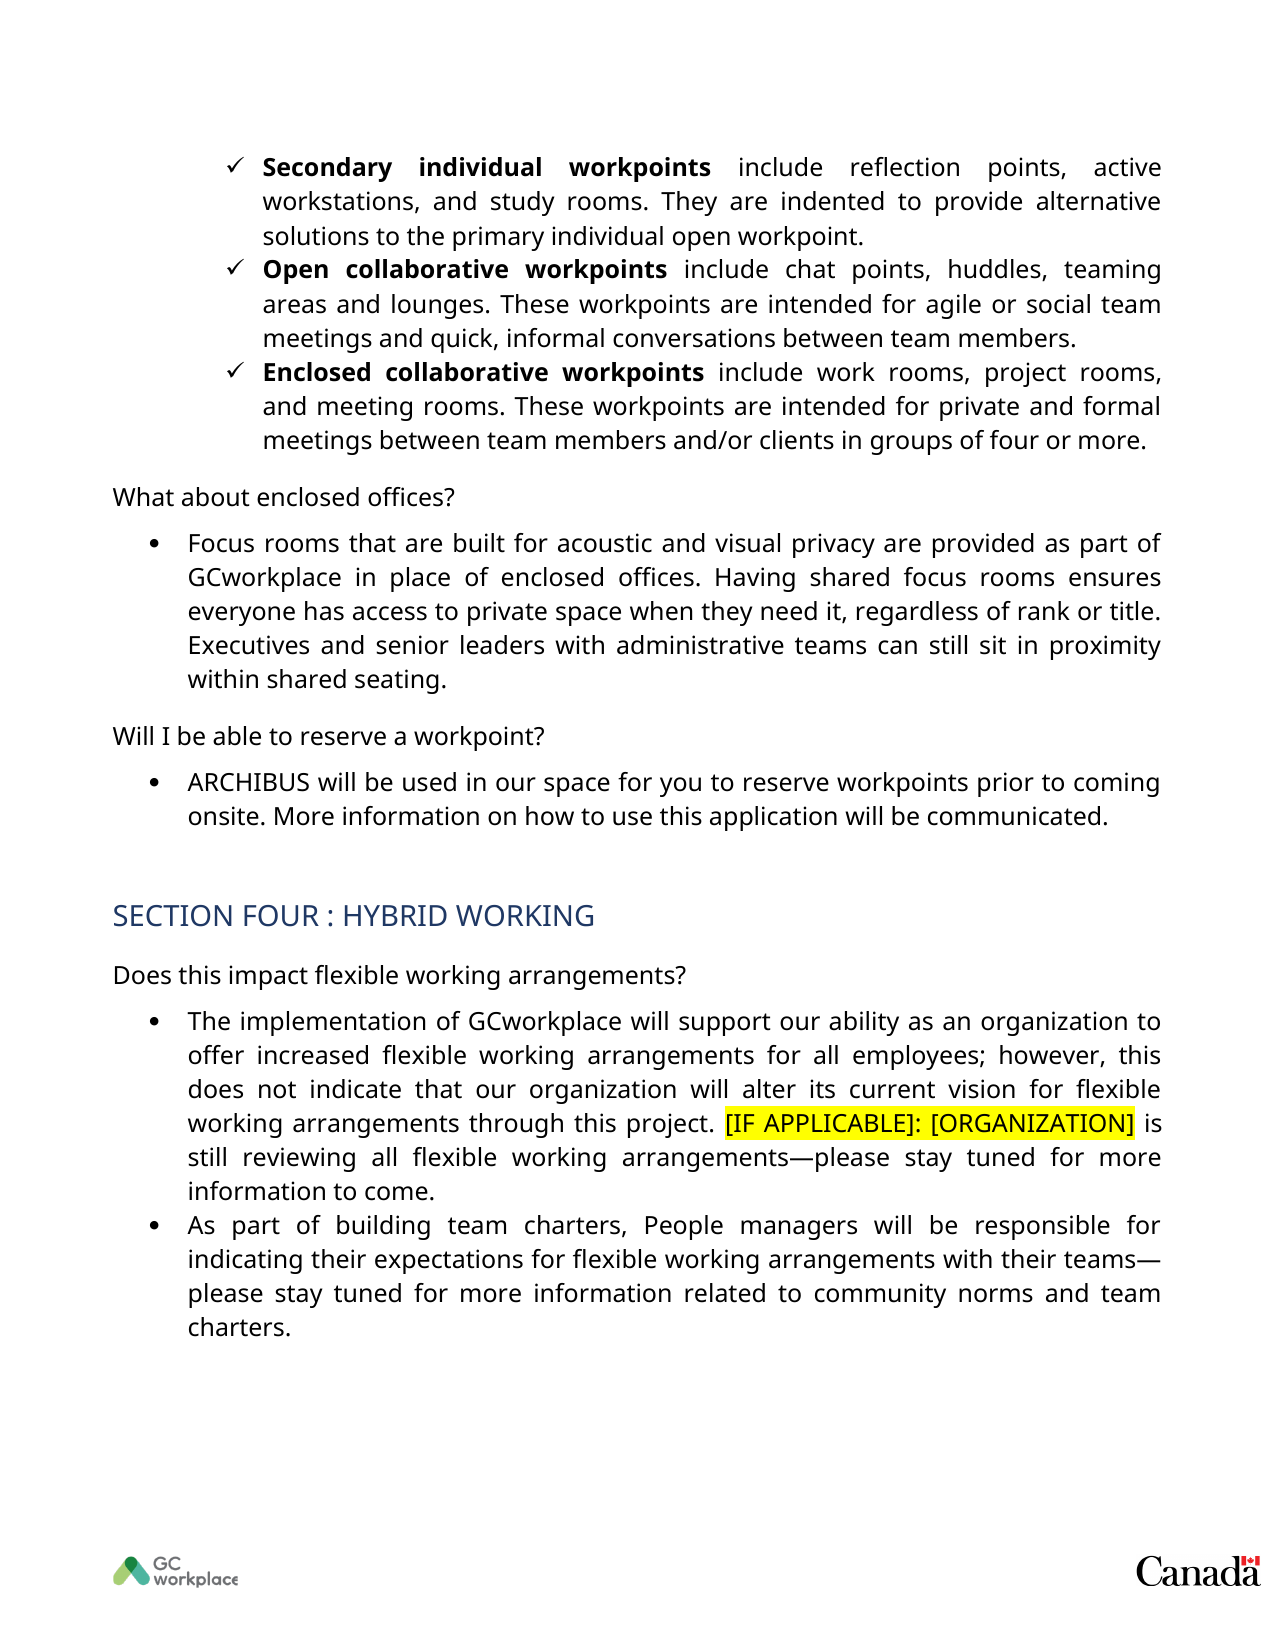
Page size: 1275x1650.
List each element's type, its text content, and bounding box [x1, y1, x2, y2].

picture [112, 1556, 238, 1588]
list Focus rooms that are built for acoustic and visual privacy are provided as part of GCworkplace in place of enclosed offices. Having shared focus rooms ensures everyone has access to private space when they need it, regardless of rank or title. Executives and senior leaders with administrative teams can still sit in proximity within shared seating. [150, 525, 1162, 696]
subtitle Does this impact flexible working arrangements? [112, 960, 1162, 991]
list Enclosed collaborative workpoints include work rooms, project rooms, and meeting rooms. These workpoints are intended for private and formal meetings between team members and/or clients in groups of four or more. [225, 354, 1162, 457]
list Open collaborative workpoints include chat points, huddles, teaming areas and lounges. These workpoints are intended for agile or social team meetings and quick, informal conversations between team members. [225, 252, 1162, 354]
list As part of building team charters, People managers will be responsible for indicating their expectations for flexible working arrangements with their teams—please stay tuned for more information related to community norms and team charters. [150, 1208, 1162, 1344]
subtitle What about enclosed offices? [112, 482, 1162, 513]
list Secondary individual workpoints include reflection points, active workstations, and study rooms. They are indented to provide alternative solutions to the primary individual open workpoint. [225, 150, 1162, 252]
subtitle Will I be able to reserve a workpoint? [112, 721, 1162, 752]
picture [1136, 1554, 1262, 1586]
subtitle SECTION FOUR : Hybrid Working [112, 895, 1162, 935]
list The implementation of GCworkplace will support our ability as an organization to offer increased flexible working arrangements for all employees; however, this does not indicate that our organization will alter its current vision for flexible working arrangements through this project. [IF APPLICABLE]: [ORGANIZATION] is still reviewing all flexible working arrangements—please stay tuned for more information to come. [150, 1003, 1162, 1208]
list ARCHIBUS will be used in our space for you to reserve workpoints prior to coming onsite. More information on how to use this application will be communicated. [150, 764, 1162, 832]
